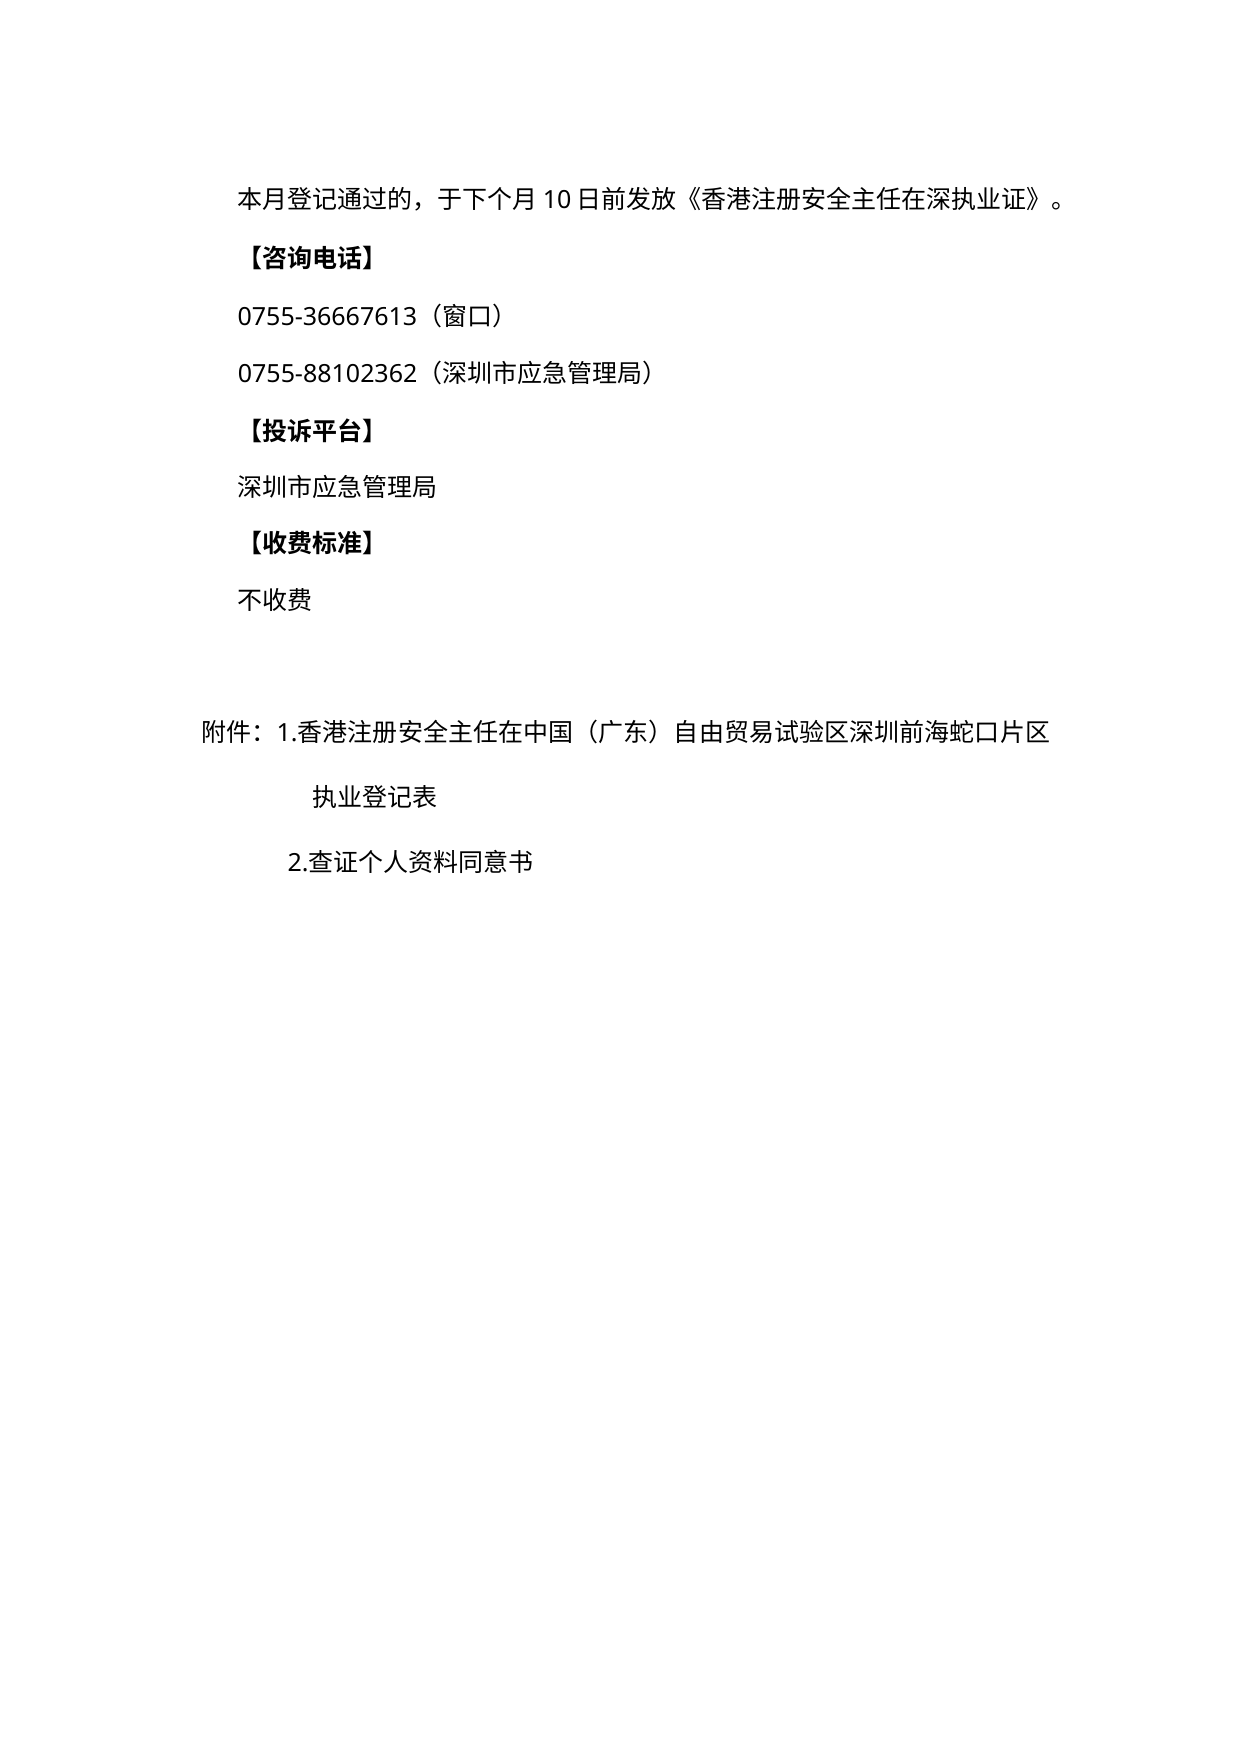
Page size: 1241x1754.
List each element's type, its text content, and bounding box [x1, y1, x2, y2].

text 【投诉平台】 [187, 393, 1053, 452]
text 附件：1.香港注册安全主任在中国（广东）自由贸易试验区深圳前海蛇口片区执业登记表 [187, 698, 1053, 828]
text 不收费 [187, 564, 1053, 620]
text 【咨询电话】 [187, 220, 1053, 279]
text 0755-36667613（窗口） [187, 279, 1053, 337]
text 本月登记通过的，于下个月10日前发放《香港注册安全主任在深执业证》。 [187, 162, 1053, 220]
text 【收费标准】 [187, 508, 1053, 564]
text 深圳市应急管理局 [187, 452, 1053, 508]
text 0755-88102362（深圳市应急管理局） [187, 337, 1053, 393]
text 2.查证个人资料同意书 [187, 828, 1053, 893]
